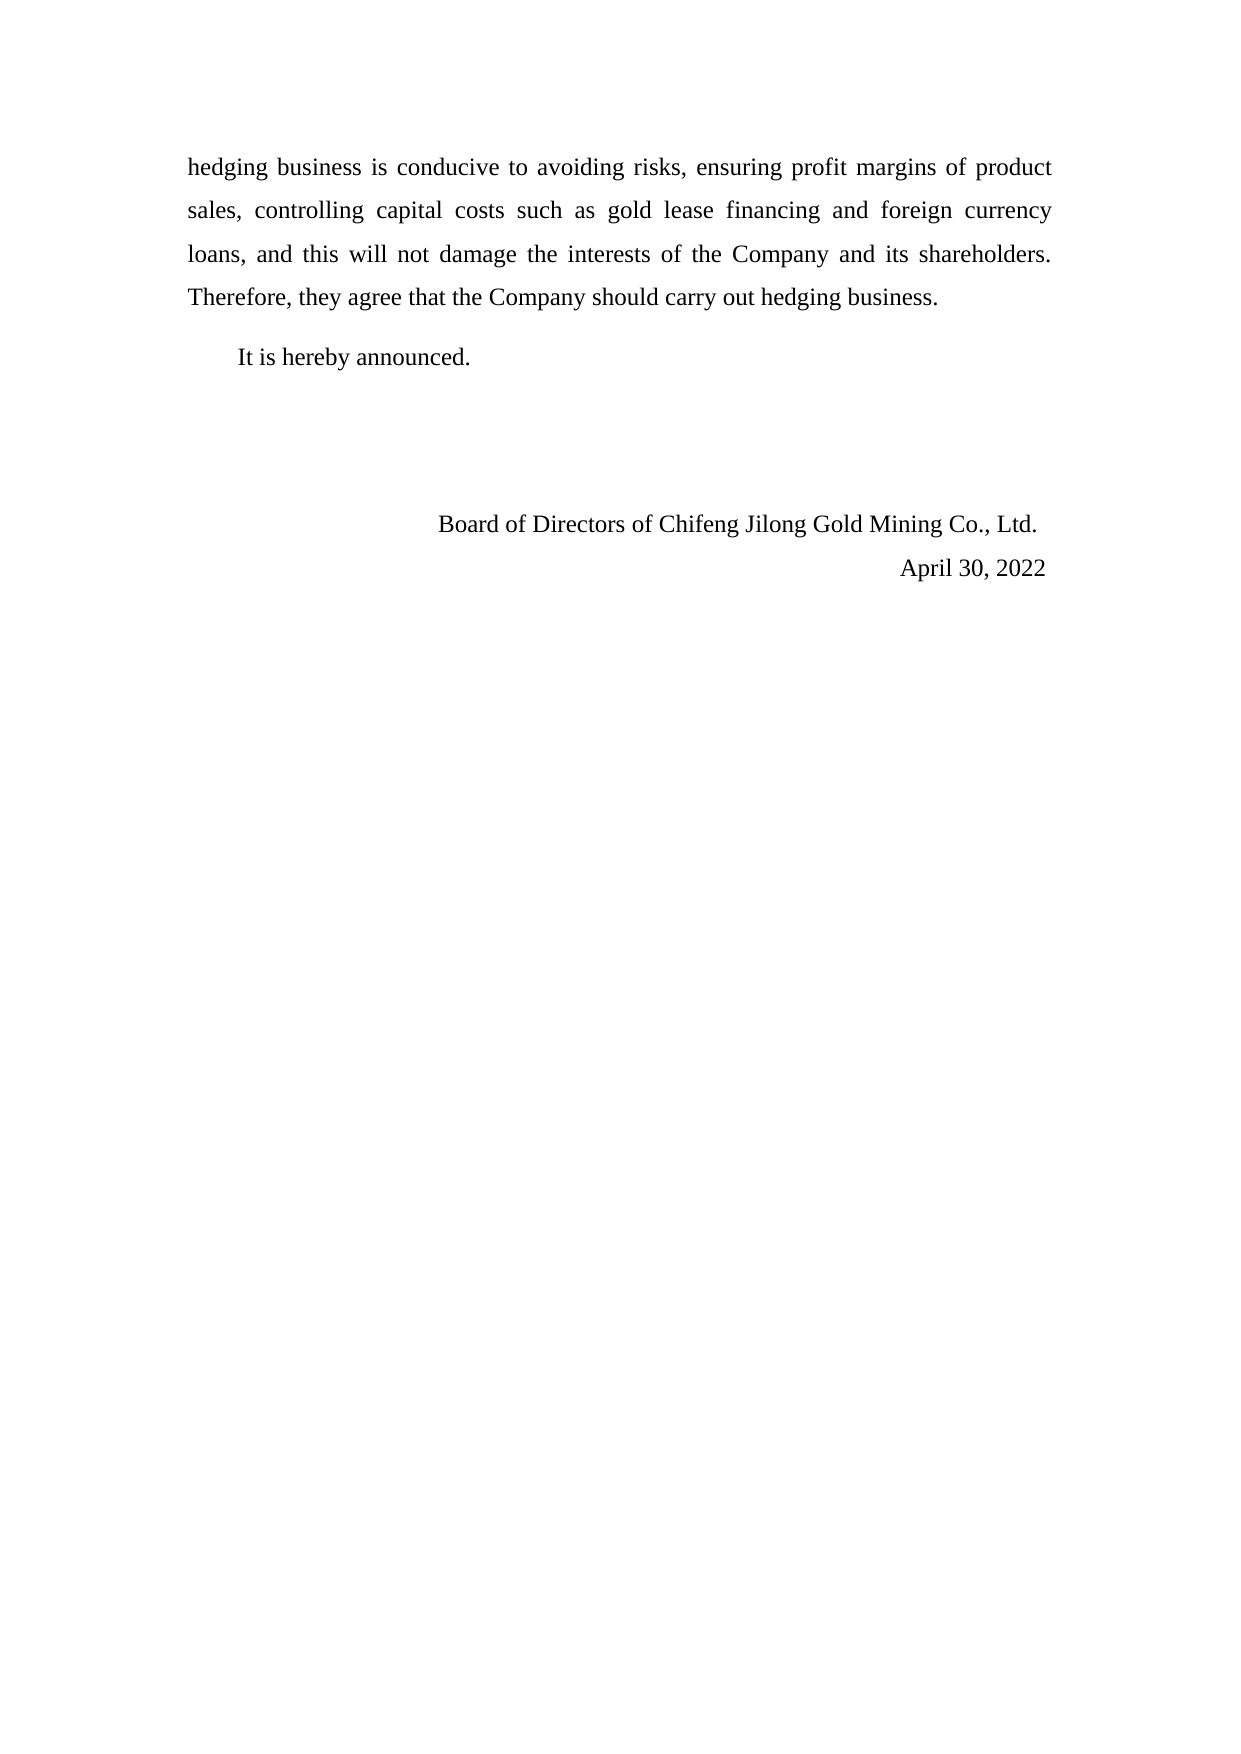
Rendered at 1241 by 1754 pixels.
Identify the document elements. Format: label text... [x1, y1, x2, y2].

text It is hereby announced. [237, 342, 1065, 371]
text April 30, 2022 [750, 553, 1046, 582]
text Board of Directors of Chifeng Jilong Gold Mining Co., Ltd. [187, 509, 1038, 538]
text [187, 152, 1053, 311]
